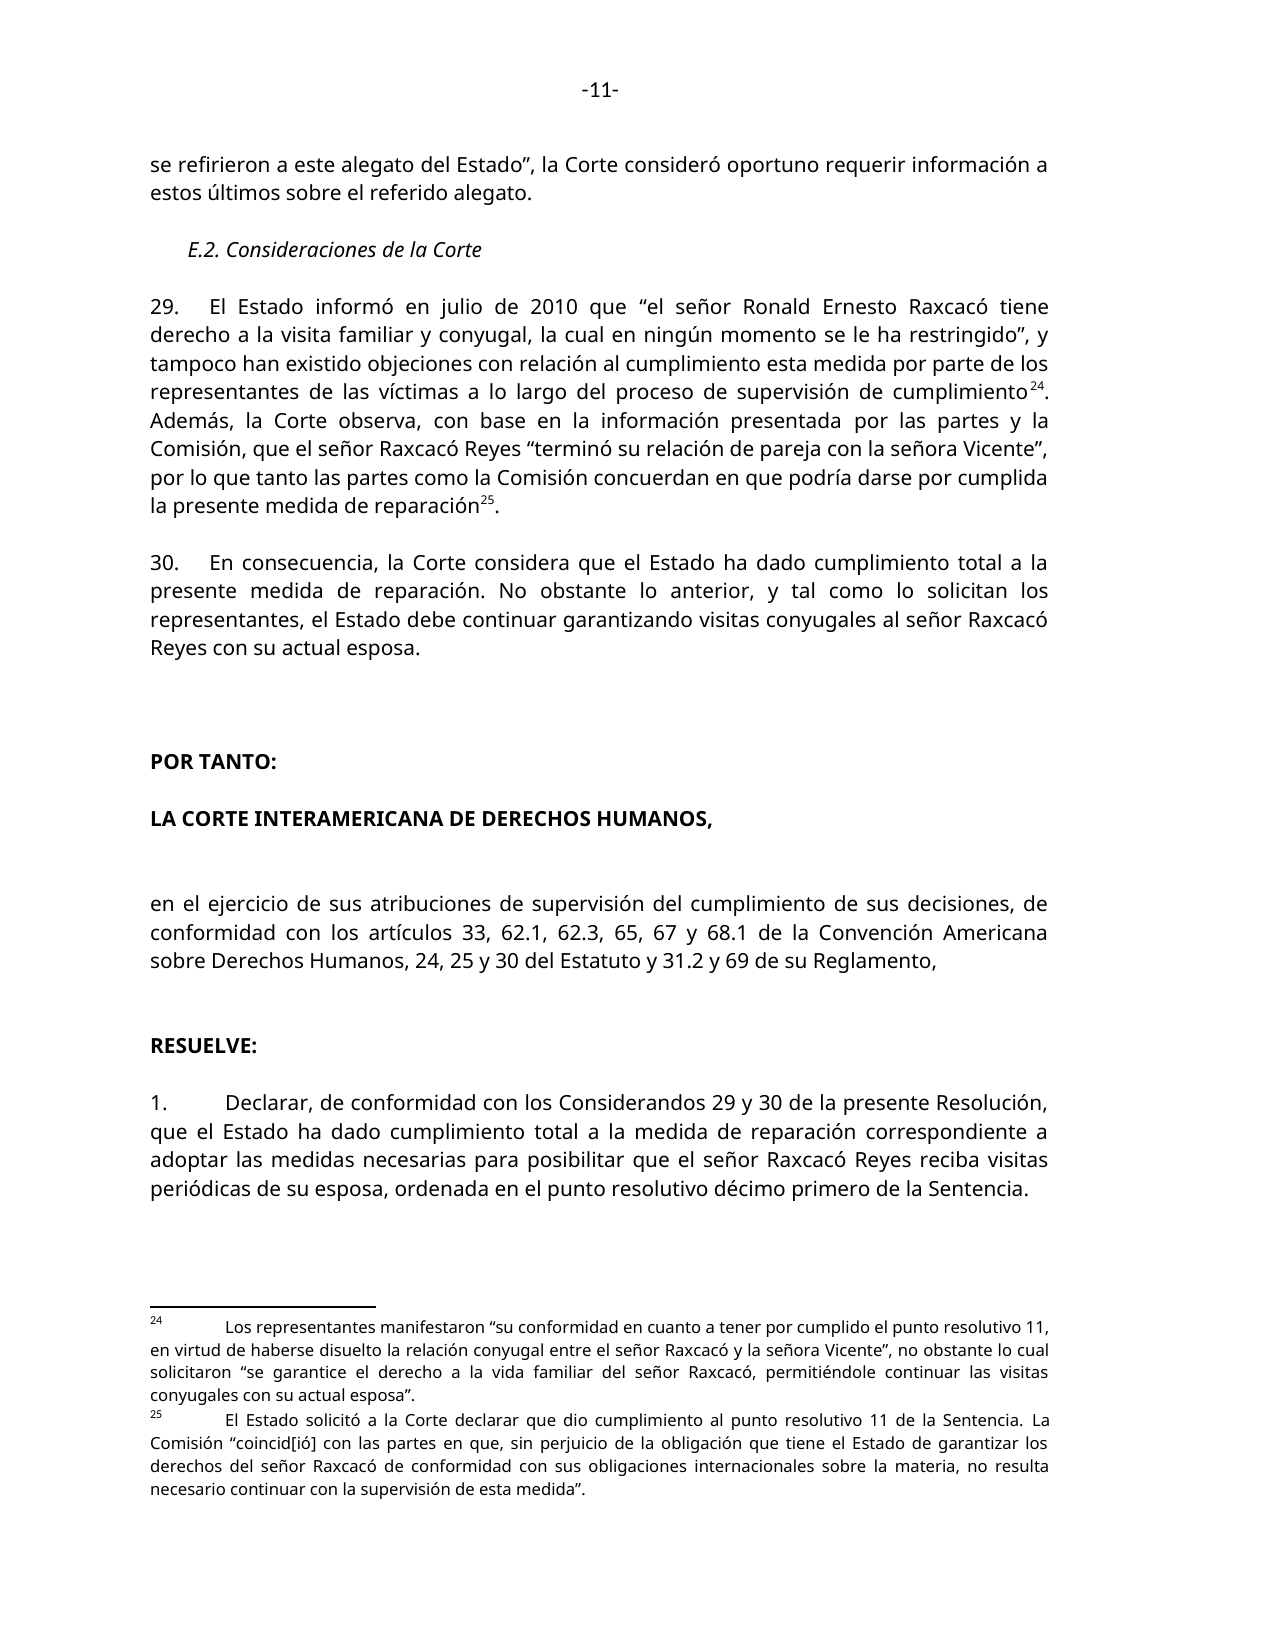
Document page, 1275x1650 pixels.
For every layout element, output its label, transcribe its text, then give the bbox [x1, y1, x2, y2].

list En consecuencia, la Corte considera que el Estado ha dado cumplimiento total a la presente medida de reparación. No obstante lo anterior, y tal como lo solicitan los representantes, el Estado debe continuar garantizando visitas conyugales al señor Raxcacó Reyes con su actual esposa. [150, 548, 1049, 662]
text RESUELVE: [150, 1032, 1049, 1060]
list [150, 150, 1049, 207]
list Declarar, de conformidad con los Considerandos 29 y 30 de la presente Resolución, que el Estado ha dado cumplimiento total a la medida de reparación correspondiente a adoptar las medidas necesarias para posibilitar que el señor Raxcacó Reyes reciba visitas periódicas de su esposa, ordenada en el punto resolutivo décimo primero de la Sentencia. [150, 1088, 1049, 1202]
text en el ejercicio de sus atribuciones de supervisión del cumplimiento de sus decisiones, de conformidad con los artículos 33, 62.1, 62.3, 65, 67 y 68.1 de la Convención Americana sobre Derechos Humanos, 24, 25 y 30 del Estatuto y 31.2 y 69 de su Reglamento, [150, 889, 1049, 975]
list El Estado informó en julio de 2010 que “el señor Ronald Ernesto Raxcacó tiene derecho a la visita familiar y conyugal, la cual en ningún momento se le ha restringido”, y tampoco han existido objeciones con relación al cumplimiento esta medida por parte de los representantes de las víctimas a lo largo del proceso de supervisión de cumplimiento. Además, la Corte observa, con base en la información presentada por las partes y la Comisión, que el señor Raxcacó Reyes “terminó su relación de pareja con la señora Vicente”, por lo que tanto las partes como la Comisión concuerdan en que podría darse por cumplida la presente medida de reparación. [150, 292, 1049, 520]
text E.2. Consideraciones de la Corte [150, 235, 1049, 264]
text POR TANTO: [150, 747, 1049, 776]
text LA CORTE INTERAMERICANA DE DERECHOS HUMANOS, [150, 804, 1049, 832]
